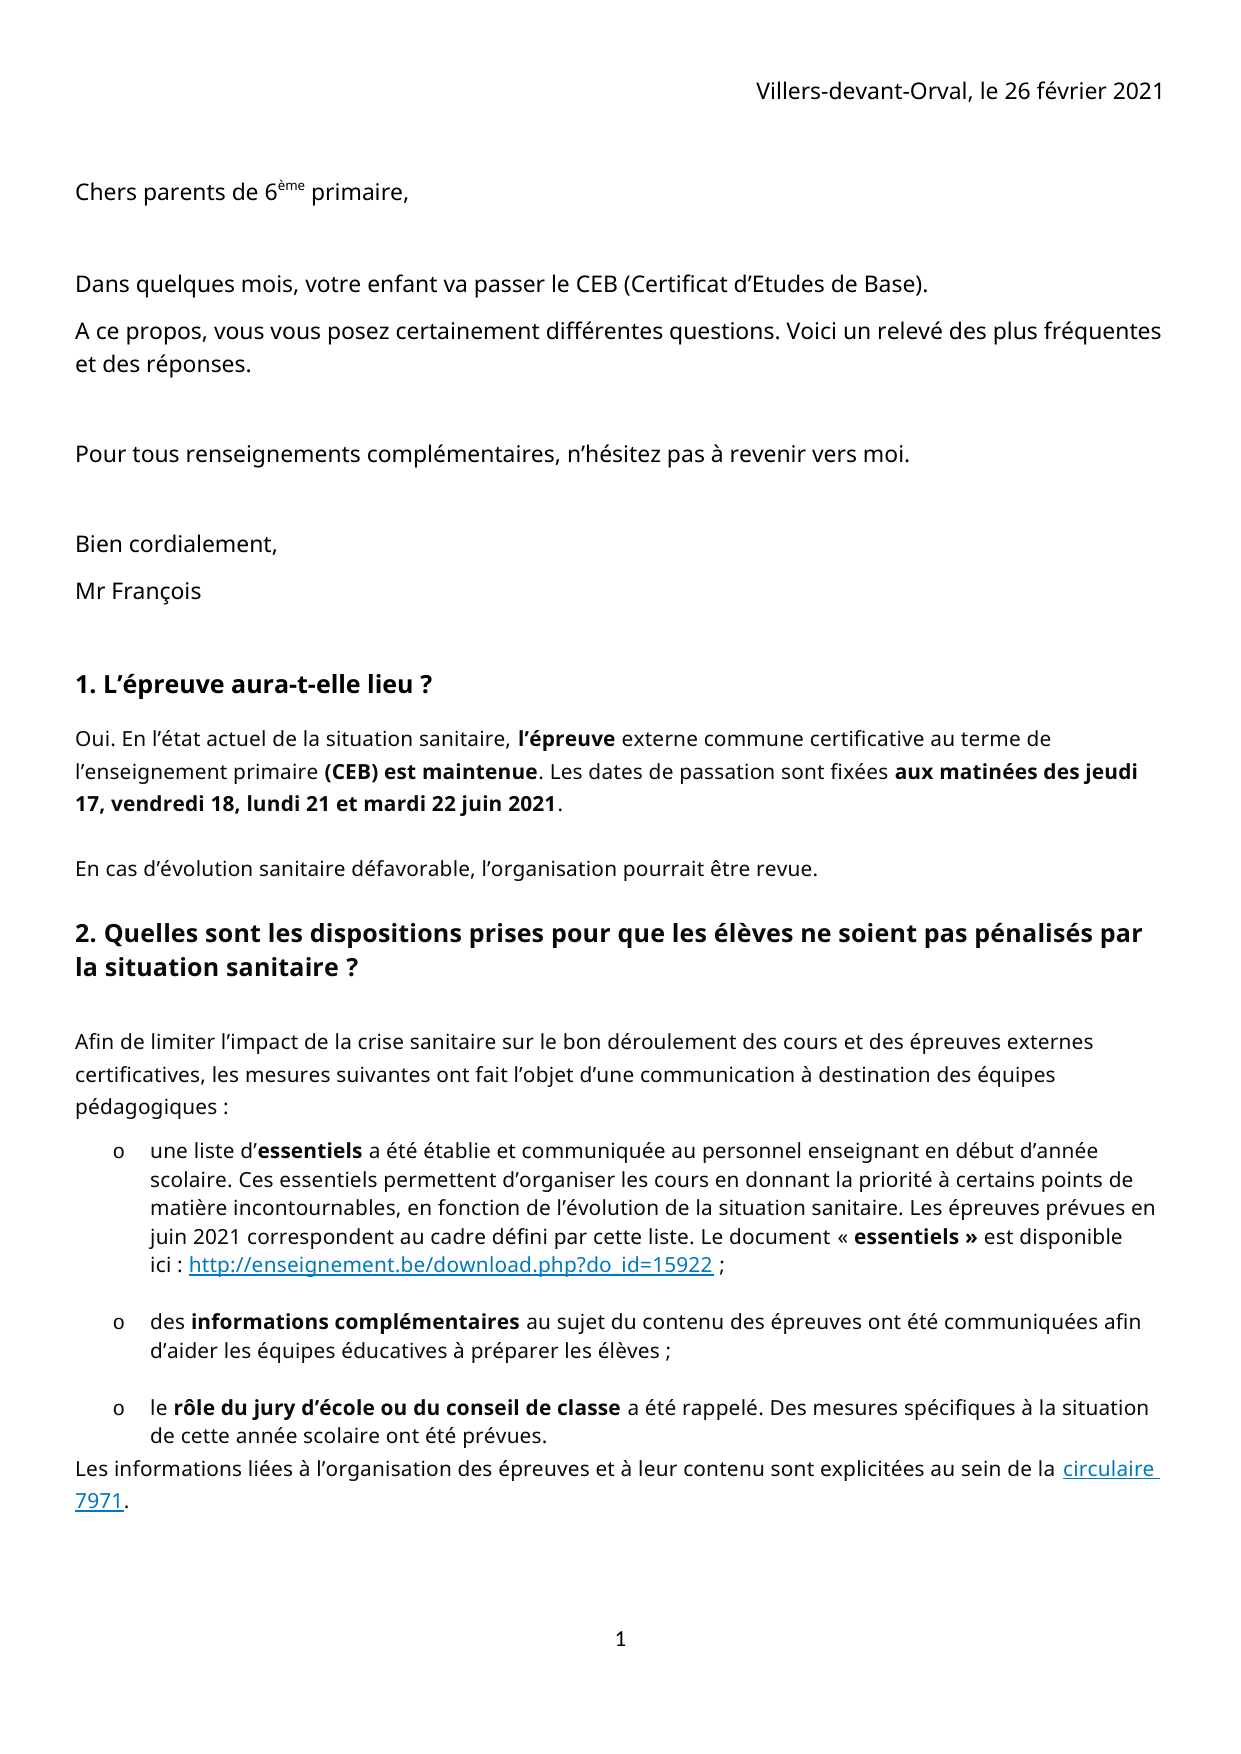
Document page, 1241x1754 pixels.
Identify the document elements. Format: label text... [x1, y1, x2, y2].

text Dans quelques mois, votre enfant va passer le CEB (Certificat d’Etudes de Base). [75, 268, 1165, 299]
list une liste d’essentiels a été établie et communiquée au personnel enseignant en début d’année scolaire. Ces essentiels permettent d’organiser les cours en donnant la priorité à certains points de matière incontournables, en fonction de l’évolution de la situation sanitaire. Les épreuves prévues en juin 2021 correspondent au cadre défini par cette liste. Le document « essentiels » est disponible ici : http://enseignement.be/download.php?do_id=15922 ; [112, 1136, 1165, 1279]
text A ce propos, vous vous posez certainement différentes questions. Voici un relevé des plus fréquentes et des réponses. [75, 314, 1165, 379]
text Chers parents de 6ème primaire, [75, 176, 1165, 207]
list L’épreuve aura-t-elle lieu ? [75, 667, 1165, 701]
text Villers-devant-Orval, le 26 février 2021 [75, 75, 1165, 106]
text Les informations liées à l’organisation des épreuves et à leur contenu sont explicitées au sein de la circulaire 7971. [75, 1449, 1165, 1514]
text Mr François [75, 574, 1165, 606]
list des informations complémentaires au sujet du contenu des épreuves ont été communiquées afin d’aider les équipes éducatives à préparer les élèves ; [112, 1307, 1165, 1364]
list Quelles sont les dispositions prises pour que les élèves ne soient pas pénalisés par la situation sanitaire ? [75, 916, 1165, 984]
text Bien cordialement, [75, 528, 1165, 559]
text Afin de limiter l’impact de la crise sanitaire sur le bon déroulement des cours et des épreuves externes certificatives, les mesures suivantes ont fait l’objet d’une communication à destination des équipes pédagogiques : [75, 1023, 1165, 1121]
text Pour tous renseignements complémentaires, n’hésitez pas à revenir vers moi. [75, 438, 1165, 469]
text Oui. En l’état actuel de la situation sanitaire, l’épreuve externe commune certificative au terme de l’enseignement primaire (CEB) est maintenue. Les dates de passation sont fixées aux matinées des jeudi 17, vendredi 18, lundi 21 et mardi 22 juin 2021. En cas d’évolution sanitaire défavorable, l’organisation pourrait être revue. [75, 721, 1165, 883]
list le rôle du jury d’école ou du conseil de classe a été rappelé. Des mesures spécifiques à la situation de cette année scolaire ont été prévues. [112, 1393, 1165, 1449]
